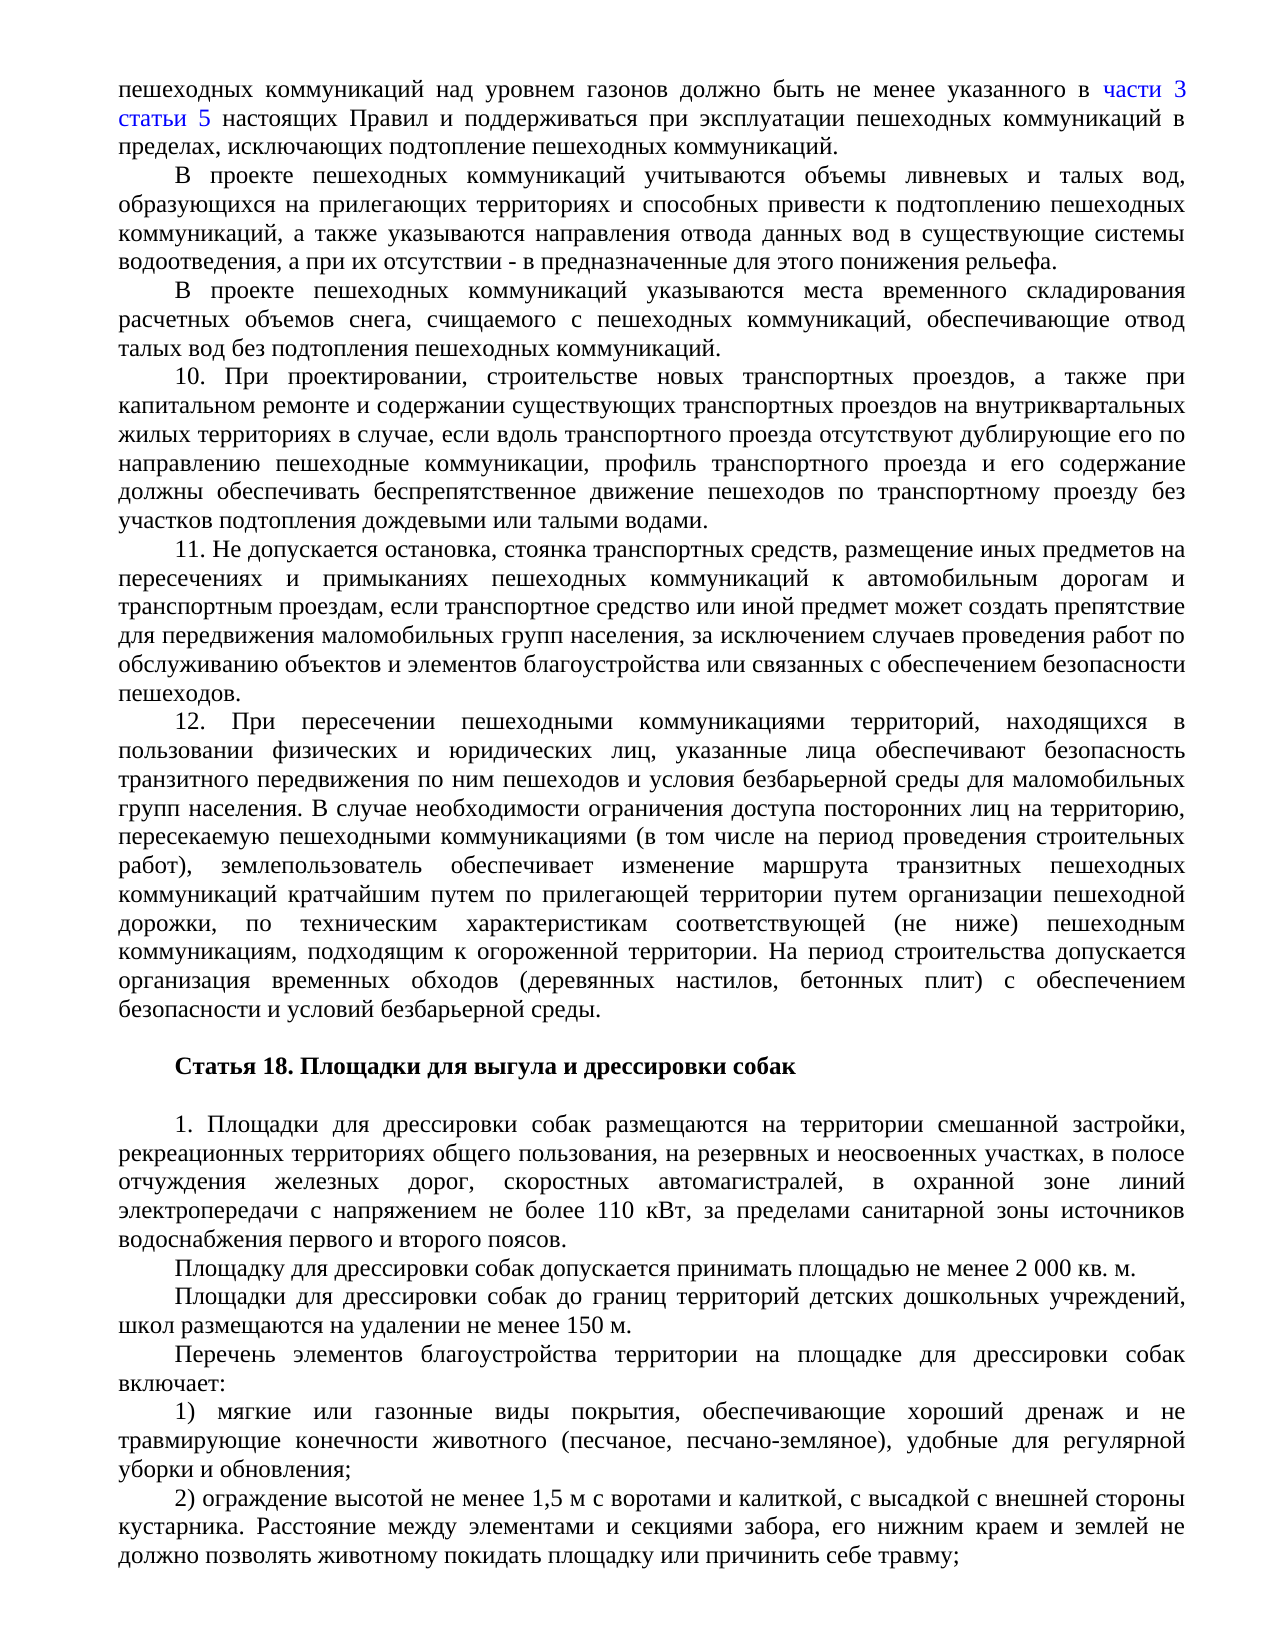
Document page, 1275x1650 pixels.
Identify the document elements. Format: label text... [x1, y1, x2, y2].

text 1) мягкие или газонные виды покрытия, обеспечивающие хороший дренаж и не травмирующие конечности животного (песчаное, песчано-земляное), удобные для регулярной уборки и обновления; [118, 1396, 1186, 1483]
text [118, 74, 1186, 160]
text Площадки для дрессировки собак до границ территорий детских дошкольных учреждений, школ размещаются на удалении не менее 150 м. [118, 1281, 1186, 1339]
text Перечень элементов благоустройства территории на площадке для дрессировки собак включает: [118, 1339, 1186, 1396]
text 11. Не допускается остановка, стоянка транспортных средств, размещение иных предметов на пересечениях и примыканиях пешеходных коммуникаций к автомобильным дорогам и транспортным проездам, если транспортное средство или иной предмет может создать препятствие для передвижения маломобильных групп населения, за исключением случаев проведения работ по обслуживанию объектов и элементов благоустройства или связанных с обеспечением безопасности пешеходов. [118, 534, 1186, 706]
text 2) ограждение высотой не менее 1,5 м с воротами и калиткой, с высадкой с внешней стороны кустарника. Расстояние между элементами и секциями забора, его нижним краем и землей не должно позволять животному покидать площадку или причинить себе травму; [118, 1483, 1186, 1569]
text 1. Площадки для дрессировки собак размещаются на территории смешанной застройки, рекреационных территориях общего пользования, на резервных и неосвоенных участках, в полосе отчуждения железных дорог, скоростных автомагистралей, в охранной зоне линий электропередачи с напряжением не более 110 кВт, за пределами санитарной зоны источников водоснабжения первого и второго поясов. [118, 1109, 1186, 1253]
text Площадку для дрессировки собак допускается принимать площадью не менее 2 000 кв. м. [118, 1253, 1186, 1281]
text В проекте пешеходных коммуникаций учитываются объемы ливневых и талых вод, образующихся на прилегающих территориях и способных привести к подтоплению пешеходных коммуникаций, а также указываются направления отвода данных вод в существующие системы водоотведения, а при их отсутствии - в предназначенные для этого понижения рельефа. [118, 160, 1186, 275]
text 12. При пересечении пешеходными коммуникациями территорий, находящихся в пользовании физических и юридических лиц, указанные лица обеспечивают безопасность транзитного передвижения по ним пешеходов и условия безбарьерной среды для маломобильных групп населения. В случае необходимости ограничения доступа посторонних лиц на территорию, пересекаемую пешеходными коммуникациями (в том числе на период проведения строительных работ), землепользователь обеспечивает изменение маршрута транзитных пешеходных коммуникаций кратчайшим путем по прилегающей территории путем организации пешеходной дорожки, по техническим характеристикам соответствующей (не ниже) пешеходным коммуникациям, подходящим к огороженной территории. На период строительства допускается организация временных обходов (деревянных настилов, бетонных плит) с обеспечением безопасности и условий безбарьерной среды. [118, 706, 1186, 1023]
text В проекте пешеходных коммуникаций указываются места временного складирования расчетных объемов снега, счищаемого с пешеходных коммуникаций, обеспечивающие отвод талых вод без подтопления пешеходных коммуникаций. [118, 275, 1186, 361]
text 10. При проектировании, строительстве новых транспортных проездов, а также при капитальном ремонте и содержании существующих транспортных проездов на внутриквартальных жилых территориях в случае, если вдоль транспортного проезда отсутствуют дублирующие его по направлению пешеходные коммуникации, профиль транспортного проезда и его содержание должны обеспечивать беспрепятственное движение пешеходов по транспортному проезду без участков подтопления дождевыми или талыми водами. [118, 361, 1186, 534]
title Статья 18. Площадки для выгула и дрессировки собак [118, 1051, 1186, 1080]
